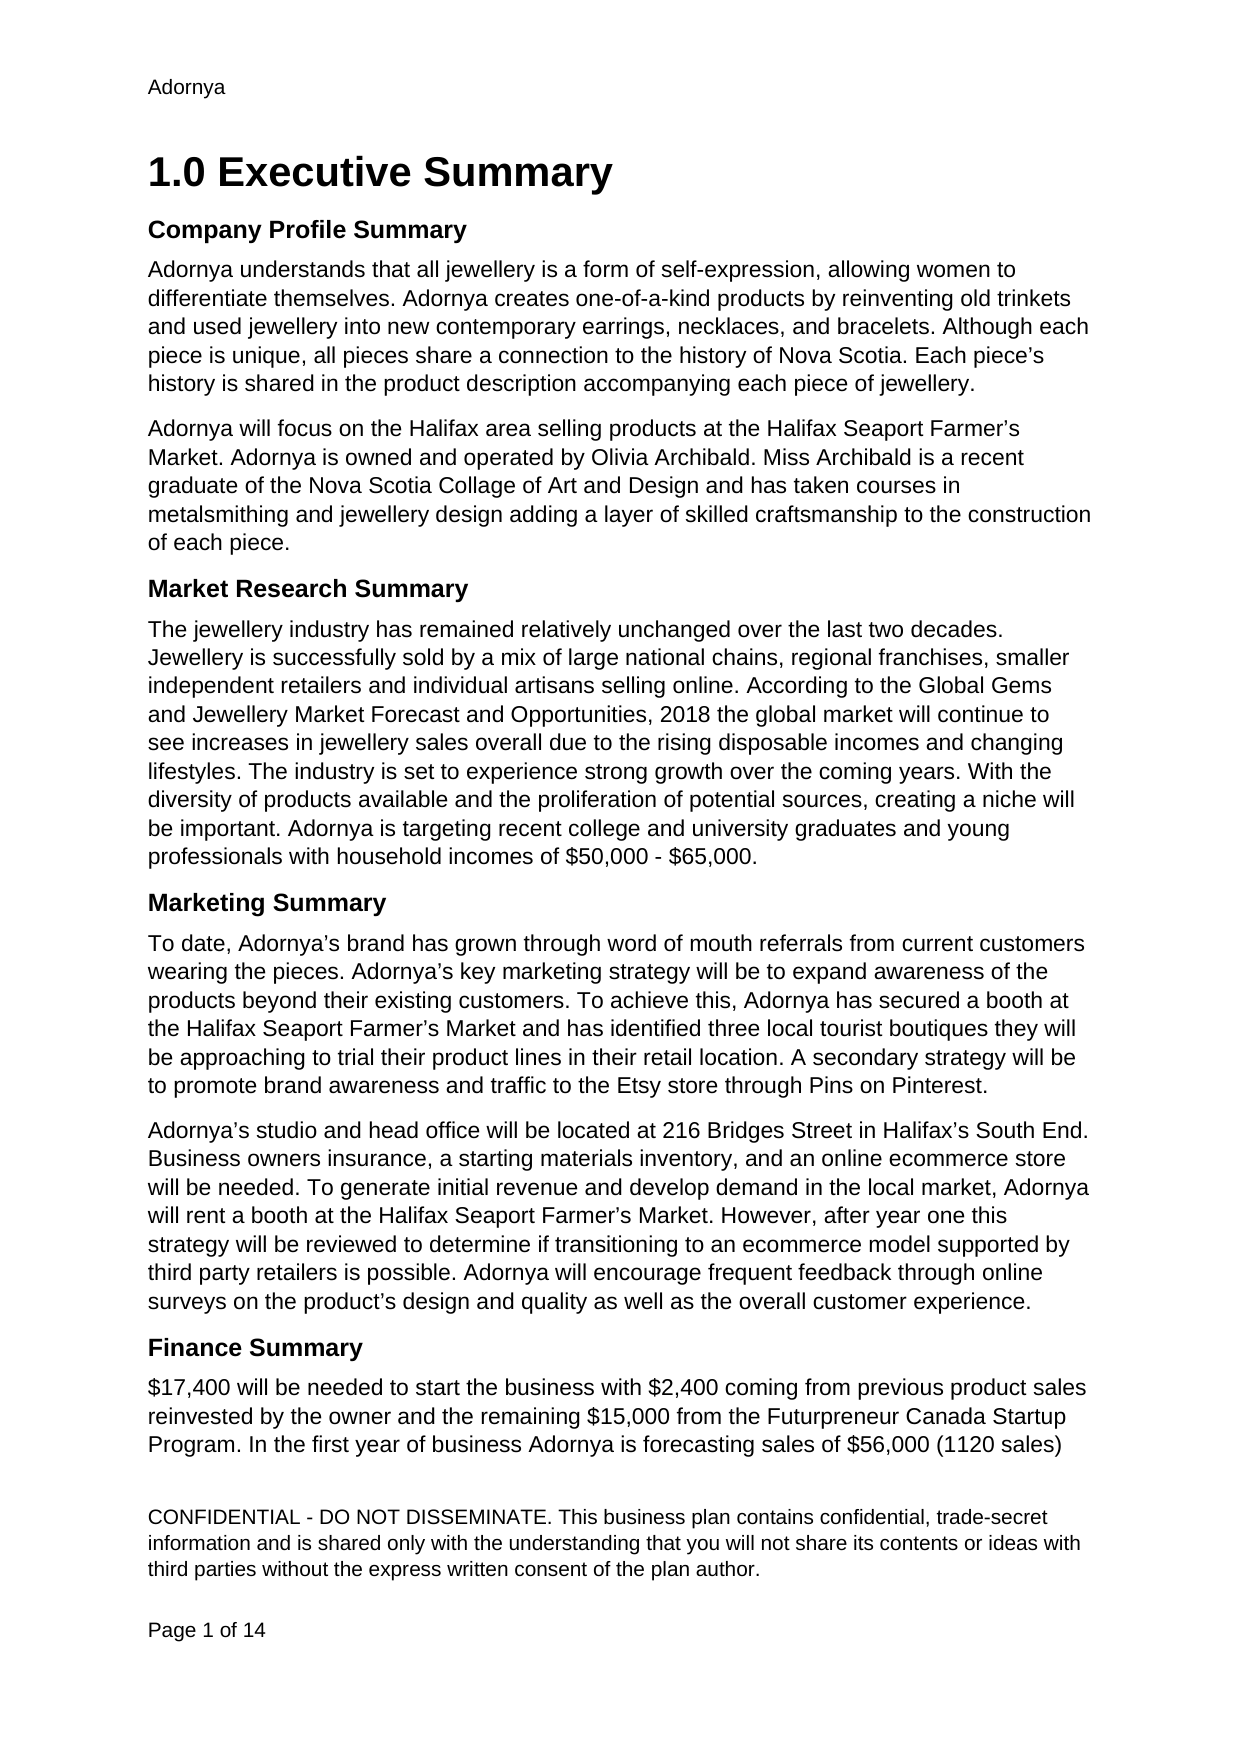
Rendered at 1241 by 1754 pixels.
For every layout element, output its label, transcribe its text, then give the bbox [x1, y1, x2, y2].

text Finance Summary [148, 1333, 1092, 1361]
text Company Profile Summary [148, 215, 1092, 244]
text Adornya understands that all jewellery is a form of self-expression, allowing women to differentiate themselves. Adornya creates one-of-a-kind products by reinventing old trinkets and used jewellery into new contemporary earrings, necklaces, and bracelets. Although each piece is unique, all pieces share a connection to the history of Nova Scotia. Each piece’s history is shared in the product description accompanying each piece of jewellery. [148, 256, 1092, 397]
text 1.0 Executive Summary [148, 148, 1092, 196]
text Market Research Summary [148, 574, 1092, 603]
text Marketing Summary [148, 888, 1092, 917]
text The jewellery industry has remained relatively unchanged over the last two decades. Jewellery is successfully sold by a mix of large national chains, regional franchises, smaller independent retailers and individual artisans selling online. According to the Global Gems and Jewellery Market Forecast and Opportunities, 2018 the global market will continue to see increases in jewellery sales overall due to the rising disposable incomes and changing lifestyles. The industry is set to experience strong growth over the coming years. With the diversity of products available and the proliferation of potential sources, creating a niche will be important. Adornya is targeting recent college and university graduates and young professionals with household incomes of $50,000 - $65,000. [148, 616, 1092, 869]
text Adornya will focus on the Halifax area selling products at the Halifax Seaport Farmer’s Market. Adornya is owned and operated by Olivia Archibald. Miss Archibald is a recent graduate of the Nova Scotia Collage of Art and Design and has taken courses in metalsmithing and jewellery design adding a layer of skilled craftsmanship to the construction of each piece. [148, 415, 1092, 555]
text Adornya’s studio and head office will be located at 216 Bridges Street in Halifax’s South End. Business owners insurance, a starting materials inventory, and an online ecommerce store will be needed. To generate initial revenue and develop demand in the local market, Adornya will rent a booth at the Halifax Seaport Farmer’s Market. However, after year one this strategy will be reviewed to determine if transitioning to an ecommerce model supported by third party retailers is possible. Adornya will encourage frequent feedback through online surveys on the product’s design and quality as well as the overall customer experience. [148, 1117, 1092, 1314]
text To date, Adornya’s brand has grown through word of mouth referrals from current customers wearing the pieces. Adornya’s key marketing strategy will be to expand awareness of the products beyond their existing customers. To achieve this, Adornya has secured a booth at the Halifax Seaport Farmer’s Market and has identified three local tourist boutiques they will be approaching to trial their product lines in their retail location. A secondary strategy will be to promote brand awareness and traffic to the Etsy store through Pins on Pinterest. [148, 930, 1092, 1098]
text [148, 1374, 1092, 1457]
